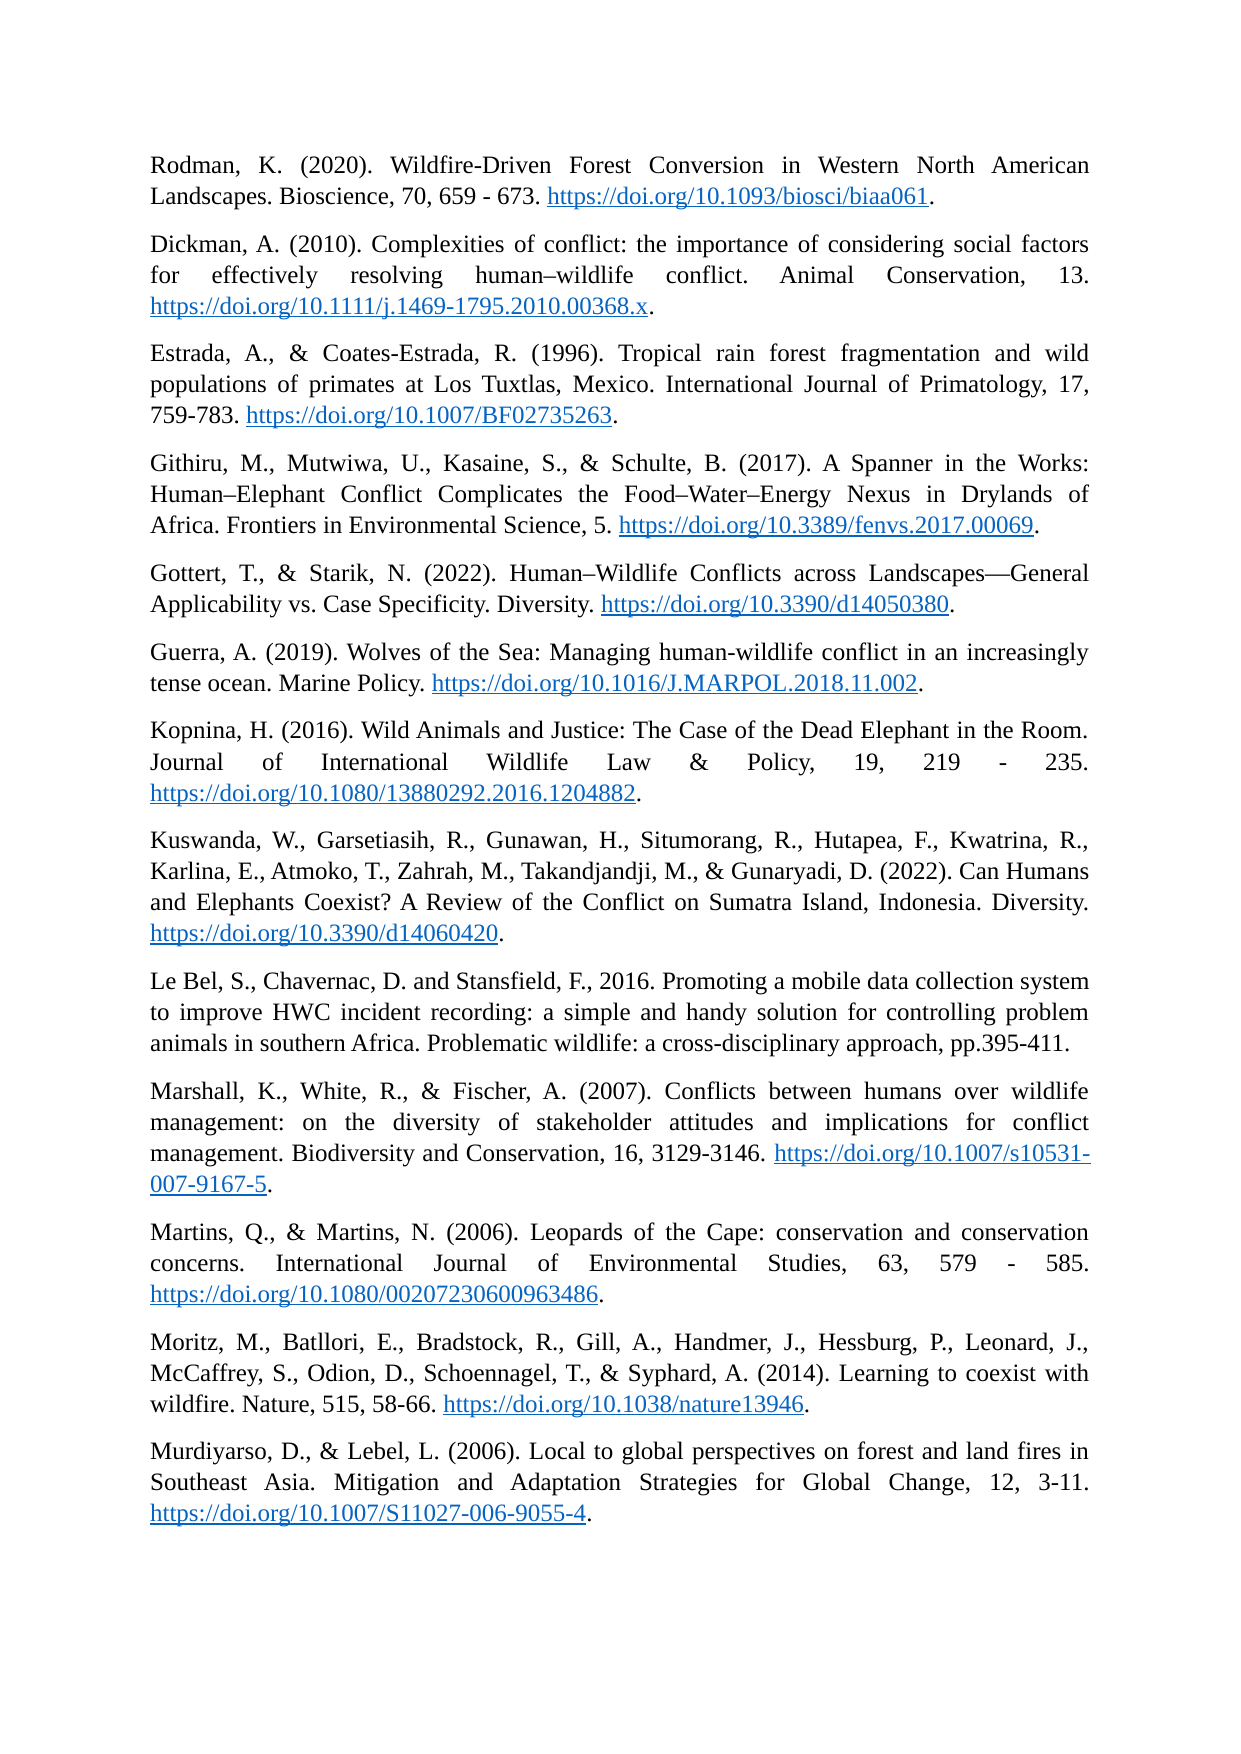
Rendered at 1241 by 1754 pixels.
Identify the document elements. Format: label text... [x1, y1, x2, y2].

text Martins, Q., & Martins, N. (2006). Leopards of the Cape: conservation and conservation concerns. International Journal of Environmental Studies, 63, 579 - 585. https://doi.org/10.1080/00207230600963486. [150, 1217, 1090, 1308]
text Dickman, A. (2010). Complexities of conflict: the importance of considering social factors for effectively resolving human–wildlife conflict. Animal Conservation, 13. https://doi.org/10.1111/j.1469-1795.2010.00368.x. [150, 229, 1090, 319]
text Marshall, K., White, R., & Fischer, A. (2007). Conflicts between humans over wildlife management: on the diversity of stakeholder attitudes and implications for conflict management. Biodiversity and Conservation, 16, 3129-3146. https://doi.org/10.1007/s10531-007-9167-5. [150, 1076, 1090, 1198]
text Gottert, T., & Starik, N. (2022). Human–Wildlife Conflicts across Landscapes—General Applicability vs. Case Specificity. Diversity. https://doi.org/10.3390/d14050380. [150, 558, 1090, 618]
text Le Bel, S., Chavernac, D. and Stansfield, F., 2016. Promoting a mobile data collection system to improve HWC incident recording: a simple and handy solution for controlling problem animals in southern Africa. Problematic wildlife: a cross-disciplinary approach, pp.395-411. [150, 966, 1090, 1057]
text Githiru, M., Mutwiwa, U., Kasaine, S., & Schulte, B. (2017). A Spanner in the Works: Human–Elephant Conflict Complicates the Food–Water–Energy Nexus in Drylands of Africa. Frontiers in Environmental Science, 5. https://doi.org/10.3389/fenvs.2017.00069. [150, 448, 1090, 539]
text Kuswanda, W., Garsetiasih, R., Gunawan, H., Situmorang, R., Hutapea, F., Kwatrina, R., Karlina, E., Atmoko, T., Zahrah, M., Takandjandji, M., & Gunaryadi, D. (2022). Can Humans and Elephants Coexist? A Review of the Conflict on Sumatra Island, Indonesia. Diversity. https://doi.org/10.3390/d14060420. [150, 825, 1090, 947]
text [150, 150, 1090, 210]
text Estrada, A., & Coates‐Estrada, R. (1996). Tropical rain forest fragmentation and wild populations of primates at Los Tuxtlas, Mexico. International Journal of Primatology, 17, 759-783. https://doi.org/10.1007/BF02735263. [150, 338, 1090, 429]
text Moritz, M., Batllori, E., Bradstock, R., Gill, A., Handmer, J., Hessburg, P., Leonard, J., McCaffrey, S., Odion, D., Schoennagel, T., & Syphard, A. (2014). Learning to coexist with wildfire. Nature, 515, 58-66. https://doi.org/10.1038/nature13946. [150, 1327, 1090, 1417]
text Kopnina, H. (2016). Wild Animals and Justice: The Case of the Dead Elephant in the Room. Journal of International Wildlife Law & Policy, 19, 219 - 235. https://doi.org/10.1080/13880292.2016.1204882. [150, 716, 1090, 806]
text Murdiyarso, D., & Lebel, L. (2006). Local to global perspectives on forest and land fires in Southeast Asia. Mitigation and Adaptation Strategies for Global Change, 12, 3-11. https://doi.org/10.1007/S11027-006-9055-4. [150, 1436, 1090, 1527]
text Guerra, A. (2019). Wolves of the Sea: Managing human-wildlife conflict in an increasingly tense ocean. Marine Policy. https://doi.org/10.1016/J.MARPOL.2018.11.002. [150, 637, 1090, 697]
